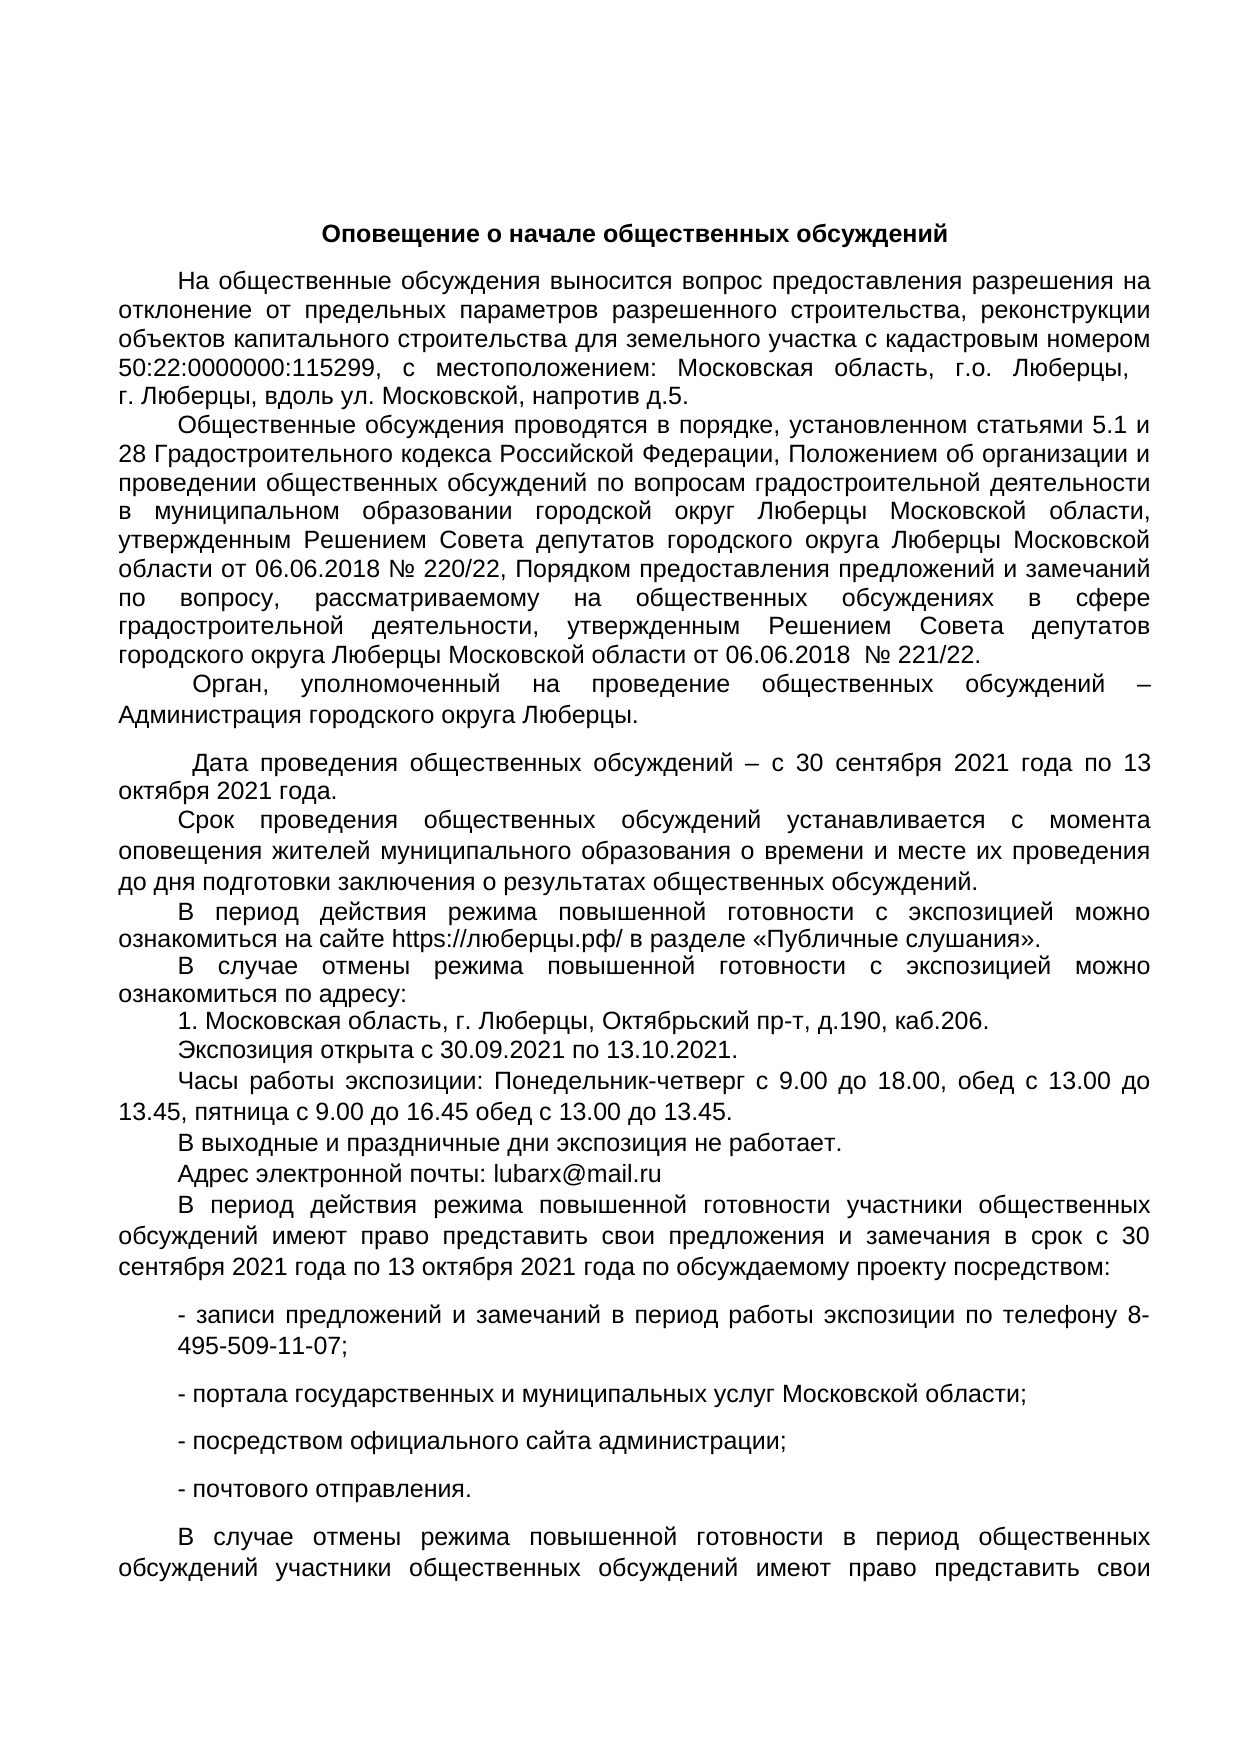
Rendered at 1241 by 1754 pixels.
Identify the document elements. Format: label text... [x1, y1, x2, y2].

text Адрес электронной почты: lubarx@mail.ru [118, 1159, 1152, 1188]
text - портала государственных и муниципальных услуг Московской области; [177, 1379, 1152, 1407]
text - почтового отправления. [177, 1474, 1152, 1503]
text В период действия режима повышенной готовности участники общественных обсуждений имеют право представить свои предложения и замечания в срок с 30 сентября 2021 года по 13 октября 2021 года по обсуждаемому проекту посредством: [118, 1190, 1152, 1281]
text В период действия режима повышенной готовности с экспозицией можно ознакомиться на сайте https://люберцы.рф/ в разделе «Публичные слушания». [118, 898, 1152, 953]
text - записи предложений и замечаний в период работы экспозиции по телефону 8-495-509-11-07; [177, 1300, 1152, 1360]
subtitle Общественные обсуждения проводятся в порядке, установленном статьями 5.1 и 28 Градостроительного кодекса Российской Федерации, Положением об организации и проведении общественных обсуждений по вопросам градостроительной деятельности в муниципальном образовании городской округ Люберцы Московской области, утвержденным Решением Совета депутатов городского округа Люберцы Московской области от 06.06.2018 № 220/22, Порядком предоставления предложений и замечаний по вопросу, рассматриваемому на общественных обсуждениях в сфере градостроительной деятельности, утвержденным Решением Совета депутатов городского округа Люберцы Московской области от 06.06.2018 № 221/22. [118, 410, 1152, 669]
text - посредством официального сайта администрации; [177, 1426, 1152, 1455]
subtitle Дата проведения общественных обсуждений – с 30 сентября 2021 года по 13 октября 2021 года. [118, 748, 1152, 805]
subtitle На общественные обсуждения выносится вопрос предоставления разрешения на отклонение от предельных параметров разрешенного строительства, реконструкции объектов капитального строительства для земельного участка с кадастровым номером 50:22:0000000:115299, с местоположением: Московская область, г.о. Люберцы, г. Люберцы, вдоль ул. Московской, напротив д.5. [118, 266, 1152, 410]
text Срок проведения общественных обсуждений устанавливается с момента оповещения жителей муниципального образования о времени и месте их проведения до дня подготовки заключения о результатах общественных обсуждений. [118, 805, 1152, 896]
text В выходные и праздничные дни экспозиция не работает. [118, 1128, 1152, 1157]
text В случае отмены режима повышенной готовности с экспозицией можно ознакомиться по адресу: [118, 953, 1152, 1008]
text Орган, уполномоченный на проведение общественных обсуждений – Администрация городского округа Люберцы. [118, 669, 1152, 729]
text Оповещение о начале общественных обсуждений [118, 219, 1152, 247]
text Экспозиция открыта с 30.09.2021 по 13.10.2021. [118, 1035, 1152, 1064]
text Часы работы экспозиции: Понедельник-четверг с 9.00 до 18.00, обед с 13.00 до 13.45, пятница с 9.00 до 16.45 обед с 13.00 до 13.45. [118, 1066, 1152, 1126]
text 1. Московская область, г. Люберцы, Октябрьский пр-т, д.190, каб.206. [118, 1008, 1152, 1035]
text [118, 1522, 1152, 1582]
